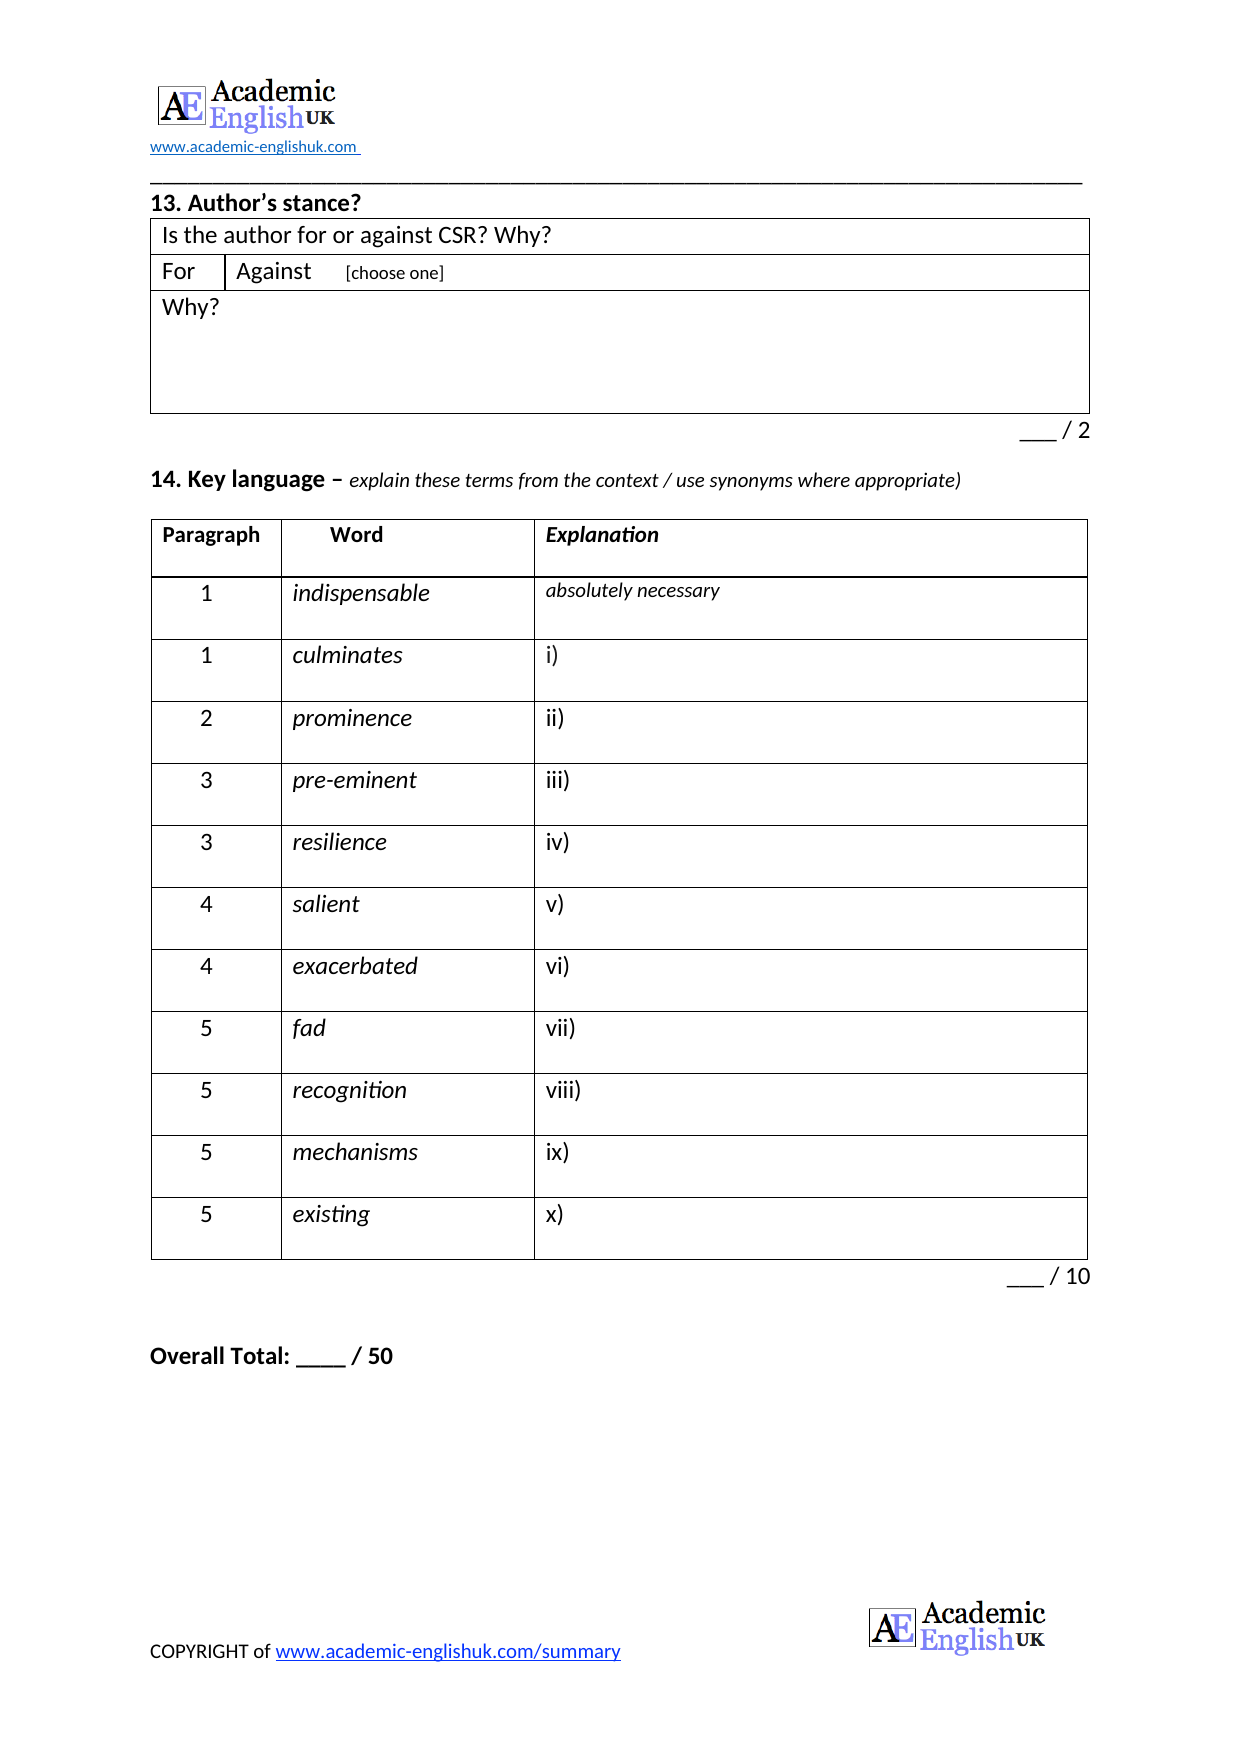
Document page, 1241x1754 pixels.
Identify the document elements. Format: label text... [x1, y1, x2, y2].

table_cell vii) [535, 1012, 1087, 1073]
table_cell 1 [152, 578, 281, 638]
table_cell ix) [535, 1136, 1087, 1197]
table_cell 5 [152, 1074, 281, 1135]
picture [154, 75, 338, 137]
table_cell ii) [535, 702, 1087, 763]
table_cell x) [535, 1198, 1087, 1259]
table_cell existing [282, 1198, 534, 1259]
table_header Is the author for or against CSR? Why? [151, 219, 1089, 254]
table_cell 5 [152, 1198, 281, 1259]
table_cell fad [282, 1012, 534, 1073]
table_cell Against [choose one] [226, 255, 1089, 290]
table_cell absolutely necessary [535, 578, 1087, 638]
table_cell resilience [282, 826, 534, 887]
text ___ / 2 [150, 414, 1090, 444]
table_cell 1 [152, 640, 281, 701]
table_header Paragraph [152, 520, 281, 576]
picture [865, 1597, 1049, 1659]
table_cell 3 [152, 764, 281, 825]
table_cell 4 [152, 950, 281, 1011]
table_cell salient [282, 888, 534, 949]
text Overall Total: ____ / 50 [150, 1341, 1090, 1371]
table_cell v) [535, 888, 1087, 949]
table_cell 2 [152, 702, 281, 763]
list ___ / 10 [225, 1260, 1090, 1291]
table_cell recognition [282, 1074, 534, 1135]
table_cell culminates [282, 640, 534, 701]
table_cell iii) [535, 764, 1087, 825]
table_cell mechanisms [282, 1136, 534, 1197]
table_cell 4 [152, 888, 281, 949]
table_cell 3 [152, 826, 281, 887]
table_cell indispensable [282, 578, 534, 638]
table_header Word [282, 520, 534, 576]
table_cell i) [535, 640, 1087, 701]
table_cell 5 [152, 1136, 281, 1197]
table_cell prominence [282, 702, 534, 763]
text 14. Key language – explain these terms from the context / use synonyms where appropriate) [150, 463, 1090, 494]
table_header Explanation [535, 520, 1087, 576]
table_cell pre-eminent [282, 764, 534, 825]
table_cell 5 [152, 1012, 281, 1073]
table_cell exacerbated [282, 950, 534, 1011]
table_cell viii) [535, 1074, 1087, 1135]
table_cell iv) [535, 826, 1087, 887]
text 13. Author’s stance? [150, 187, 1090, 218]
table_cell Why? [151, 291, 1089, 413]
table_cell vi) [535, 950, 1087, 1011]
table_cell For [151, 255, 224, 290]
